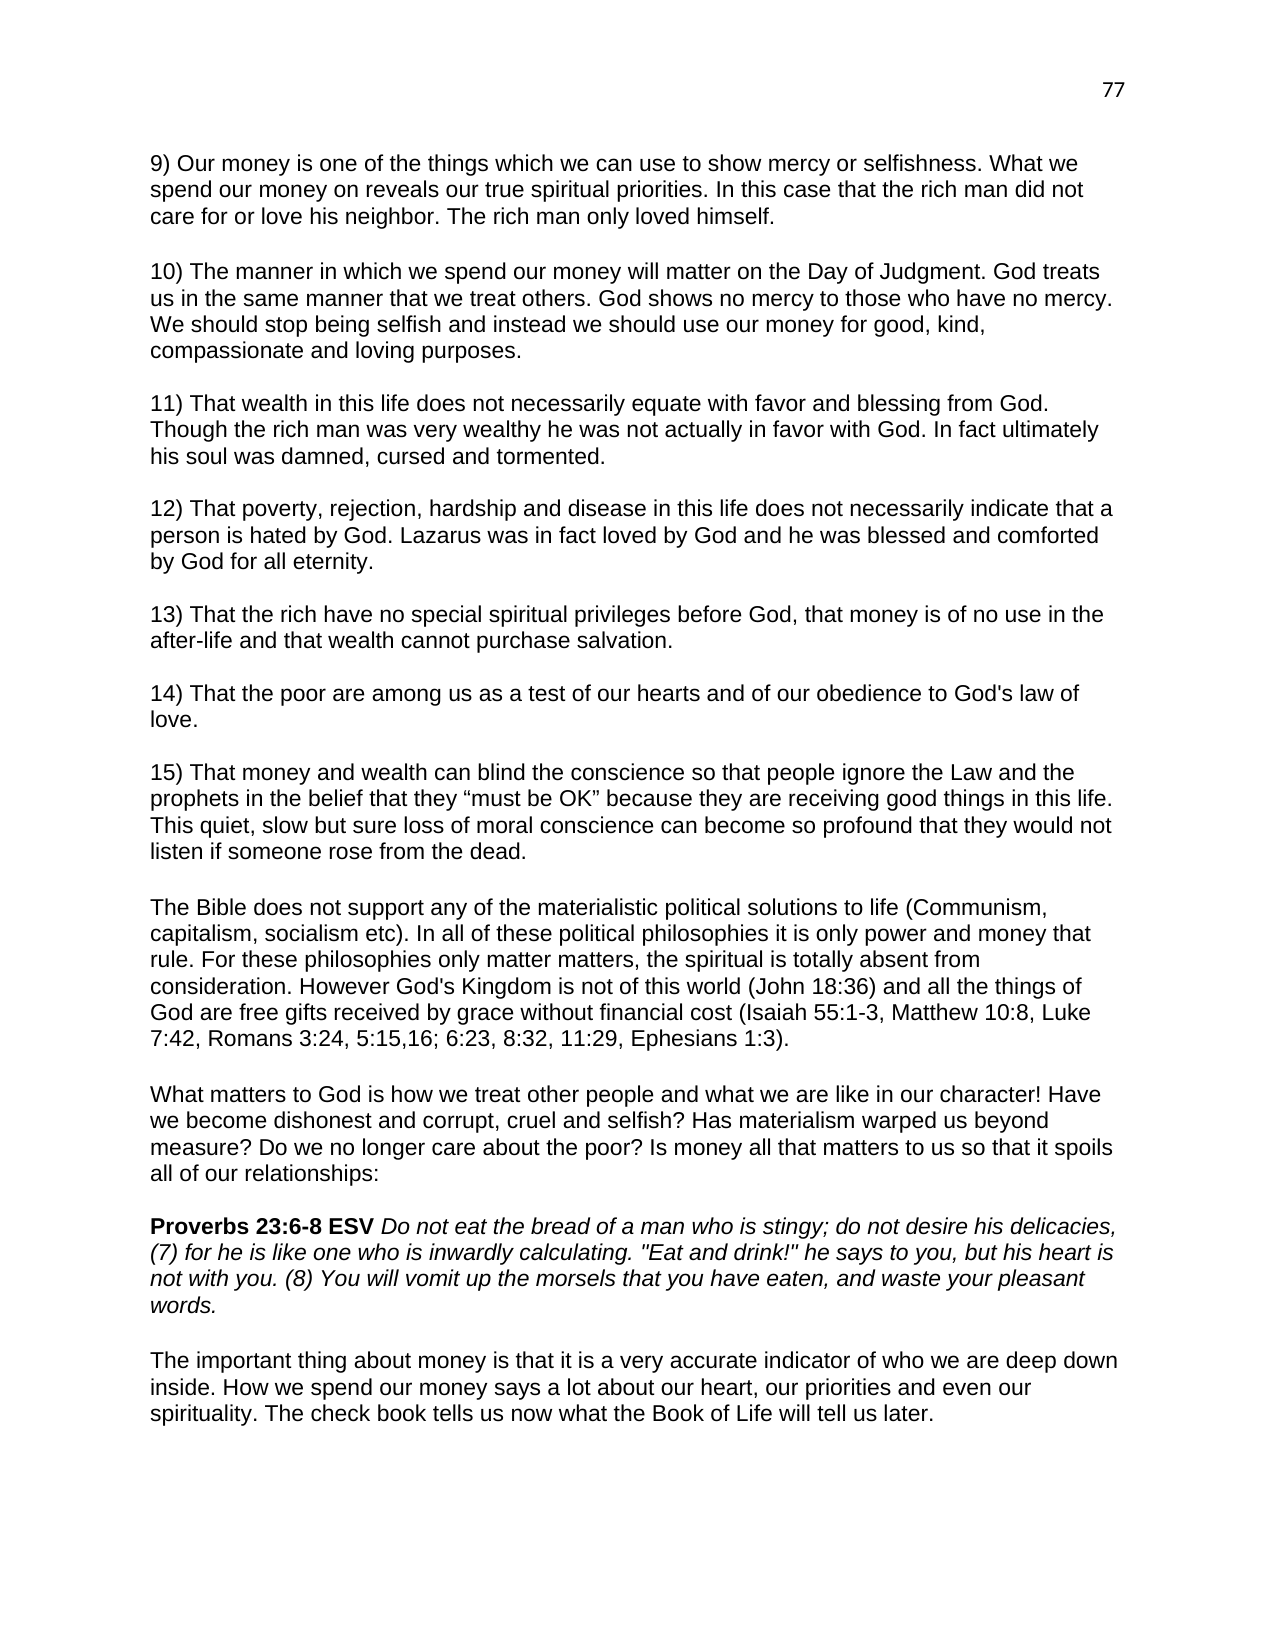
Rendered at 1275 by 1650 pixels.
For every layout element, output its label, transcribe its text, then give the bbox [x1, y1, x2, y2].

text What matters to God is how we treat other people and what we are like in our character! Have we become dishonest and corrupt, cruel and selfish? Has materialism warped us beyond measure? Do we no longer care about the poor? Is money all that matters to us so that it spoils all of our relationships: Proverbs 23:6-8 ESV Do not eat the bread of a man who is stingy; do not desire his delicacies, (7) for he is like one who is inwardly calculating. "Eat and drink!" he says to you, but his heart is not with you. (8) You will vomit up the morsels that you have eaten, and waste your pleasant words. [150, 1081, 1125, 1318]
text The important thing about money is that it is a very accurate indicator of who we are deep down inside. How we spend our money says a lot about our heart, our priorities and even our spirituality. The check book tells us now what the Book of Life will tell us later. [150, 1347, 1125, 1426]
text 9) Our money is one of the things which we can use to show mercy or selfishness. What we spend our money on reveals our true spiritual priorities. In this case that the rich man did not care for or love his neighbor. The rich man only loved himself. [150, 150, 1125, 229]
text 10) The manner in which we spend our money will matter on the Day of Judgment. God treats us in the same manner that we treat others. God shows no mercy to those who have no mercy. We should stop being selfish and instead we should use our money for good, kind, compassionate and loving purposes. 11) That wealth in this life does not necessarily equate with favor and blessing from God. Though the rich man was very wealthy he was not actually in favor with God. In fact ultimately his soul was damned, cursed and tormented. 12) That poverty, rejection, hardship and disease in this life does not necessarily indicate that a person is hated by God. Lazarus was in fact loved by God and he was blessed and comforted by God for all eternity. 13) That the rich have no special spiritual privileges before God, that money is of no use in the after-life and that wealth cannot purchase salvation. 14) That the poor are among us as a test of our hearts and of our obedience to God's law of love. 15) That money and wealth can blind the conscience so that people ignore the Law and the prophets in the belief that they “must be OK” because they are receiving good things in this life. This quiet, slow but sure loss of moral conscience can become so profound that they would not listen if someone rose from the dead. [150, 258, 1125, 864]
text The Bible does not support any of the materialistic political solutions to life (Communism, capitalism, socialism etc). In all of these political philosophies it is only power and money that rule. For these philosophies only matter matters, the spiritual is totally absent from consideration. However God's Kingdom is not of this world (John 18:36) and all the things of God are free gifts received by grace without financial cost (Isaiah 55:1-3, Matthew 10:8, Luke 7:42, Romans 3:24, 5:15,16; 6:23, 8:32, 11:29, Ephesians 1:3). [150, 893, 1125, 1052]
